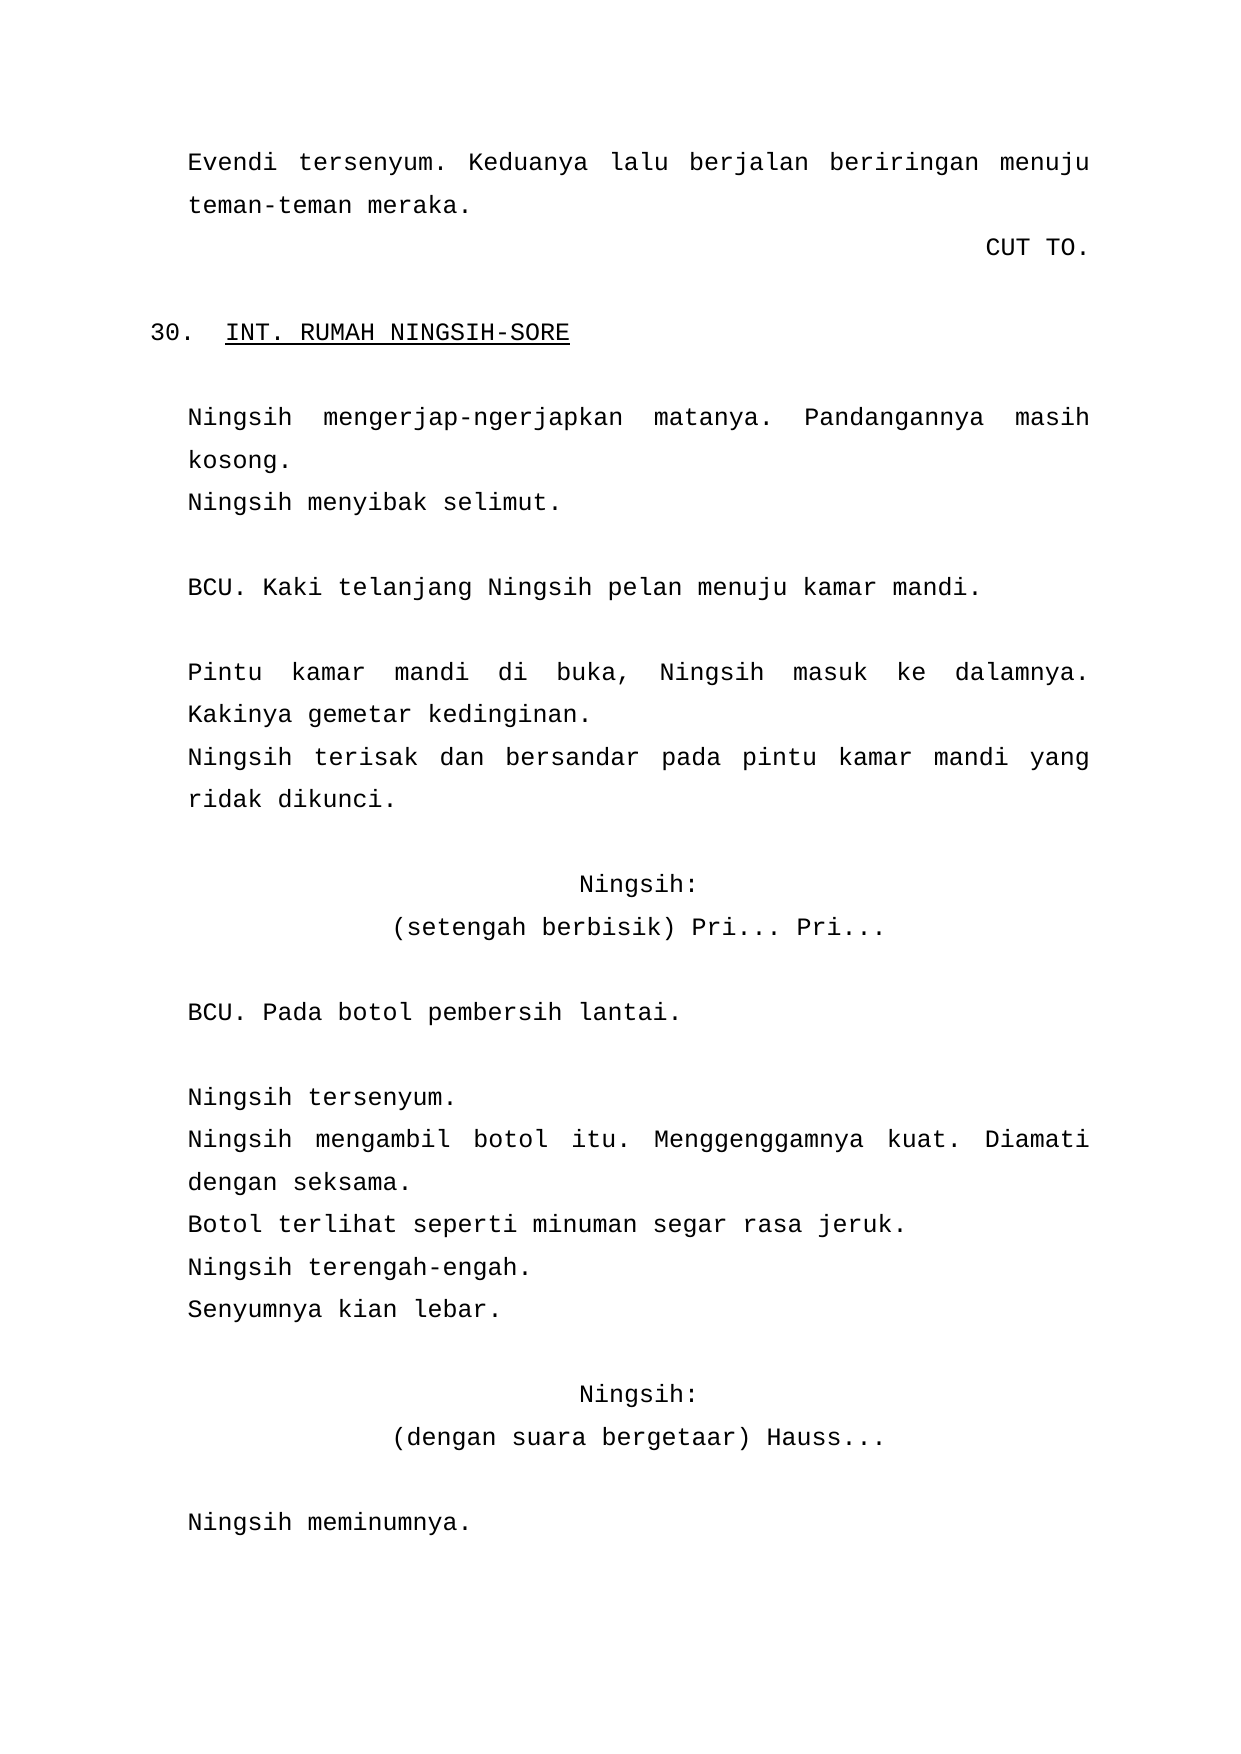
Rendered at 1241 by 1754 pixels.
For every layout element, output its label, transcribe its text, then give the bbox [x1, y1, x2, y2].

list Pintu kamar mandi di buka, Ningsih masuk ke dalamnya. Kakinya gemetar kedinginan. [187, 659, 1090, 730]
list (setengah berbisik) Pri... Pri... [187, 914, 1090, 943]
list Senyumnya kian lebar. [187, 1297, 1090, 1325]
list BCU. Kaki telanjang Ningsih pelan menuju kamar mandi. [187, 575, 1090, 603]
list Ningsih menyibak selimut. [187, 490, 1090, 518]
list Ningsih: [187, 1382, 1090, 1410]
list Ningsih meminumnya. [187, 1509, 1090, 1538]
list Ningsih terengah-engah. [187, 1254, 1090, 1283]
list Botol terlihat seperti minuman segar rasa jeruk. [187, 1212, 1090, 1240]
list Ningsih: [187, 872, 1090, 900]
list (dengan suara bergetaar) Hauss... [187, 1424, 1090, 1453]
list Ningsih mengambil botol itu. Menggenggamnya kuat. Diamati dengan seksama. [187, 1127, 1090, 1198]
list Ningsih terisak dan bersandar pada pintu kamar mandi yang ridak dikunci. [187, 744, 1090, 815]
list Ningsih tersenyum. [187, 1084, 1090, 1113]
list BCU. Pada botol pembersih lantai. [187, 999, 1090, 1028]
list INT. RUMAH NINGSIH-SORE [150, 320, 1090, 348]
list Evendi tersenyum. Keduanya lalu berjalan beriringan menuju teman-teman meraka. [187, 150, 1090, 221]
list Ningsih mengerjap-ngerjapkan matanya. Pandangannya masih kosong. [187, 405, 1090, 476]
list CUT TO. [187, 235, 1090, 263]
